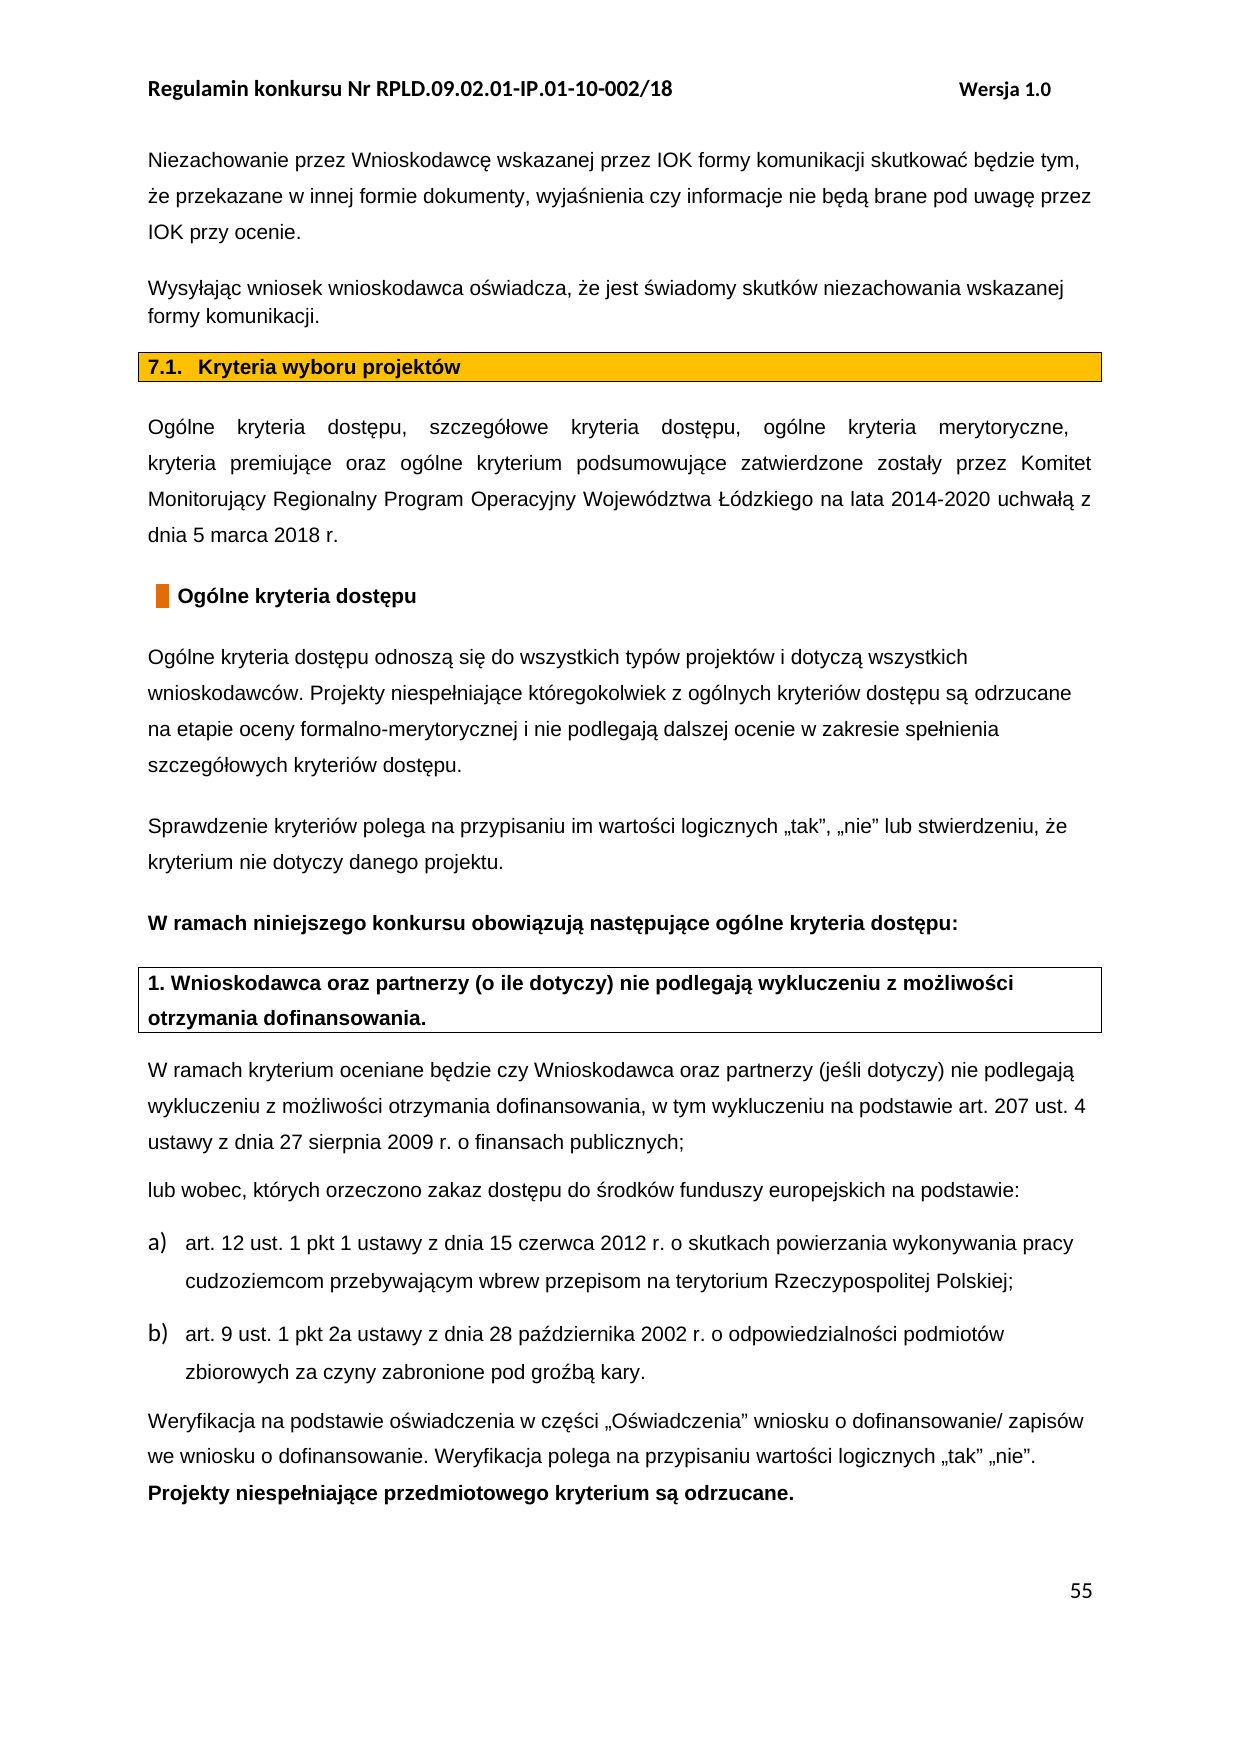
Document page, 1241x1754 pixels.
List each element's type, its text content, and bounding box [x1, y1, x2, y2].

list art. 9 ust. 1 pkt 2a ustawy z dnia 28 października 2002 r. o odpowiedzialności podmiotów zbiorowych za czyny zabronione pod groźbą kary. [148, 1317, 1093, 1384]
text Ogólne kryteria dostępu, szczegółowe kryteria dostępu, ogólne kryteria merytoryczne, kryteria premiujące oraz ogólne kryterium podsumowujące zatwierdzone zostały przez Komitet Monitorujący Regionalny Program Operacyjny Województwa Łódzkiego na lata 2014-2020 uchwałą z dnia 5 marca 2018 r. [148, 415, 1093, 547]
list art. 12 ust. 1 pkt 1 ustawy z dnia 15 czerwca 2012 r. o skutkach powierzania wykonywania pracy cudzoziemcom przebywającym wbrew przepisom na terytorium Rzeczypospolitej Polskiej; [148, 1227, 1093, 1293]
text 1. Wnioskodawca oraz partnerzy (o ile dotyczy) nie podlegają wykluczeniu z możliwości otrzymania dofinansowania. [139, 968, 1101, 1032]
text Weryfikacja na podstawie oświadczenia w części „Oświadczenia” wniosku o dofinansowanie/ zapisów we wniosku o dofinansowanie. Weryfikacja polega na przypisaniu wartości logicznych „tak” „nie”. Projekty niespełniające przedmiotowego kryterium są odrzucane. [148, 1408, 1093, 1504]
text Niezachowanie przez Wnioskodawcę wskazanej przez IOK formy komunikacji skutkować będzie tym, że przekazane w innej formie dokumenty, wyjaśnienia czy informacje nie będą brane pod uwagę przez IOK przy ocenie. [148, 148, 1093, 243]
text Wysyłając wniosek wnioskodawca oświadcza, że jest świadomy skutków niezachowania wskazanej formy komunikacji. [148, 276, 1093, 328]
text Ogólne kryteria dostępu [169, 584, 1093, 608]
text lub wobec, których orzeczono zakaz dostępu do środków funduszy europejskich na podstawie: [148, 1178, 1093, 1202]
list Kryteria wyboru projektów [139, 353, 1101, 381]
text W ramach niniejszego konkursu obowiązują następujące ogólne kryteria dostępu: [148, 910, 1093, 934]
text Sprawdzenie kryteriów polega na przypisaniu im wartości logicznych „tak”, „nie” lub stwierdzeniu, że kryterium nie dotyczy danego projektu. [148, 813, 1093, 873]
text W ramach kryterium oceniane będzie czy Wnioskodawca oraz partnerzy (jeśli dotyczy) nie podlegają wykluczeniu z możliwości otrzymania dofinansowania, w tym wykluczeniu na podstawie art. 207 ust. 4 ustawy z dnia 27 sierpnia 2009 r. o finansach publicznych; [148, 1058, 1093, 1154]
text Ogólne kryteria dostępu odnoszą się do wszystkich typów projektów i dotyczą wszystkich wnioskodawców. Projekty niespełniające któregokolwiek z ogólnych kryteriów dostępu są odrzucane na etapie oceny formalno-merytorycznej i nie podlegają dalszej ocenie w zakresie spełnienia szczegółowych kryteriów dostępu. [148, 645, 1093, 777]
